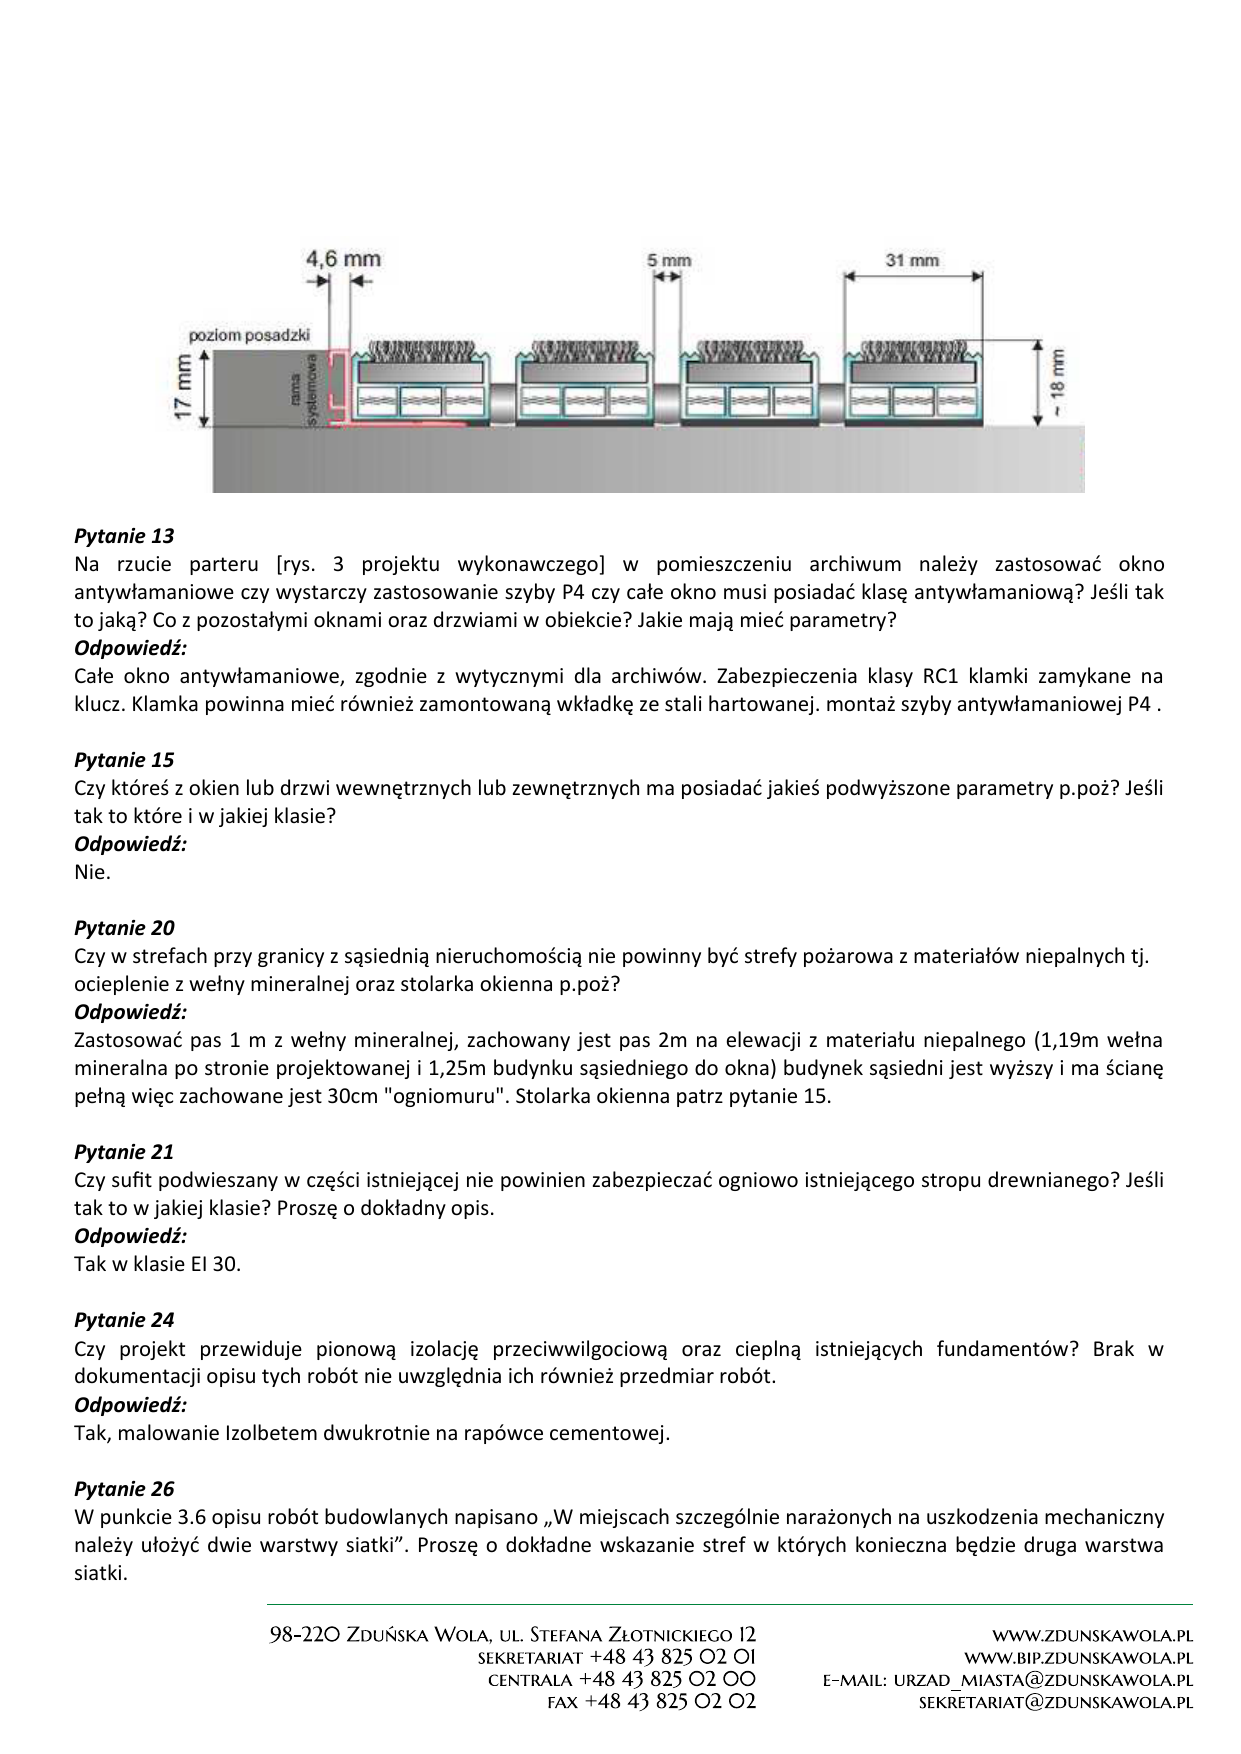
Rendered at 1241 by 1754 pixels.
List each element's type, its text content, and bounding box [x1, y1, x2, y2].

text Całe okno antywłamaniowe, zgodnie z wytycznymi dla archiwów. Zabezpieczenia klasy RC1 klamki zamykane na klucz. Klamka powinna mieć również zamontowaną wkładkę ze stali hartowanej. montaż szyby antywłamaniowej P4 . [74, 661, 1166, 717]
text Pytanie 24 [74, 1306, 1166, 1334]
text Nie. [74, 857, 1166, 885]
text Czy w strefach przy granicy z sąsiednią nieruchomością nie powinny być strefy pożarowa z materiałów niepalnych tj. [74, 941, 1166, 969]
text Czy projekt przewiduje pionową izolację przeciwwilgociową oraz cieplną istniejących fundamentów? Brak w dokumentacji opisu tych robót nie uwzględnia ich również przedmiar robót. [74, 1334, 1166, 1390]
text Odpowiedź: [74, 1222, 1166, 1249]
text Odpowiedź: [74, 1390, 1166, 1418]
text Pytanie 26 [74, 1474, 1166, 1502]
text Tak, malowanie Izolbetem dwukrotnie na rapówce cementowej. [74, 1418, 1166, 1446]
text Czy sufit podwieszany w części istniejącej nie powinien zabezpieczać ogniowo istniejącego stropu drewnianego? Jeśli tak to w jakiej klasie? Proszę o dokładny opis. [74, 1166, 1166, 1222]
text Pytanie 13 [74, 521, 1166, 549]
text Odpowiedź: [74, 633, 1166, 661]
text Zastosować pas 1 m z wełny mineralnej, zachowany jest pas 2m na elewacji z materiału niepalnego (1,19m wełna mineralna po stronie projektowanej i 1,25m budynku sąsiedniego do okna) budynek sąsiedni jest wyższy i ma ścianę pełną więc zachowane jest 30cm "ogniomuru". Stolarka okienna patrz pytanie 15. [74, 1025, 1166, 1109]
text Pytanie 15 [74, 745, 1166, 773]
text Czy któreś z okien lub drzwi wewnętrznych lub zewnętrznych ma posiadać jakieś podwyższone parametry p.poż? Jeśli tak to które i w jakiej klasie? [74, 773, 1166, 829]
text Odpowiedź: [74, 829, 1166, 857]
text Tak w klasie EI 30. [74, 1249, 1166, 1278]
text W punkcie 3.6 opisu robót budowlanych napisano „W miejscach szczególnie narażonych na uszkodzenia mechaniczny należy ułożyć dwie warstwy siatki”. Proszę o dokładne wskazanie stref w których konieczna będzie druga warstwa siatki. [74, 1502, 1166, 1586]
text Pytanie 20 [74, 913, 1166, 941]
text Pytanie 21 [74, 1137, 1166, 1166]
text Odpowiedź: [74, 997, 1166, 1025]
text ocieplenie z wełny mineralnej oraz stolarka okienna p.poż? [74, 969, 1166, 997]
text Na rzucie parteru [rys. 3 projektu wykonawczego] w pomieszczeniu archiwum należy zastosować okno antywłamaniowe czy wystarczy zastosowanie szyby P4 czy całe okno musi posiadać klasę antywłamaniową? Jeśli tak to jaką? Co z pozostałymi oknami oraz drzwiami w obiekcie? Jakie mają mieć parametry? [74, 549, 1166, 633]
